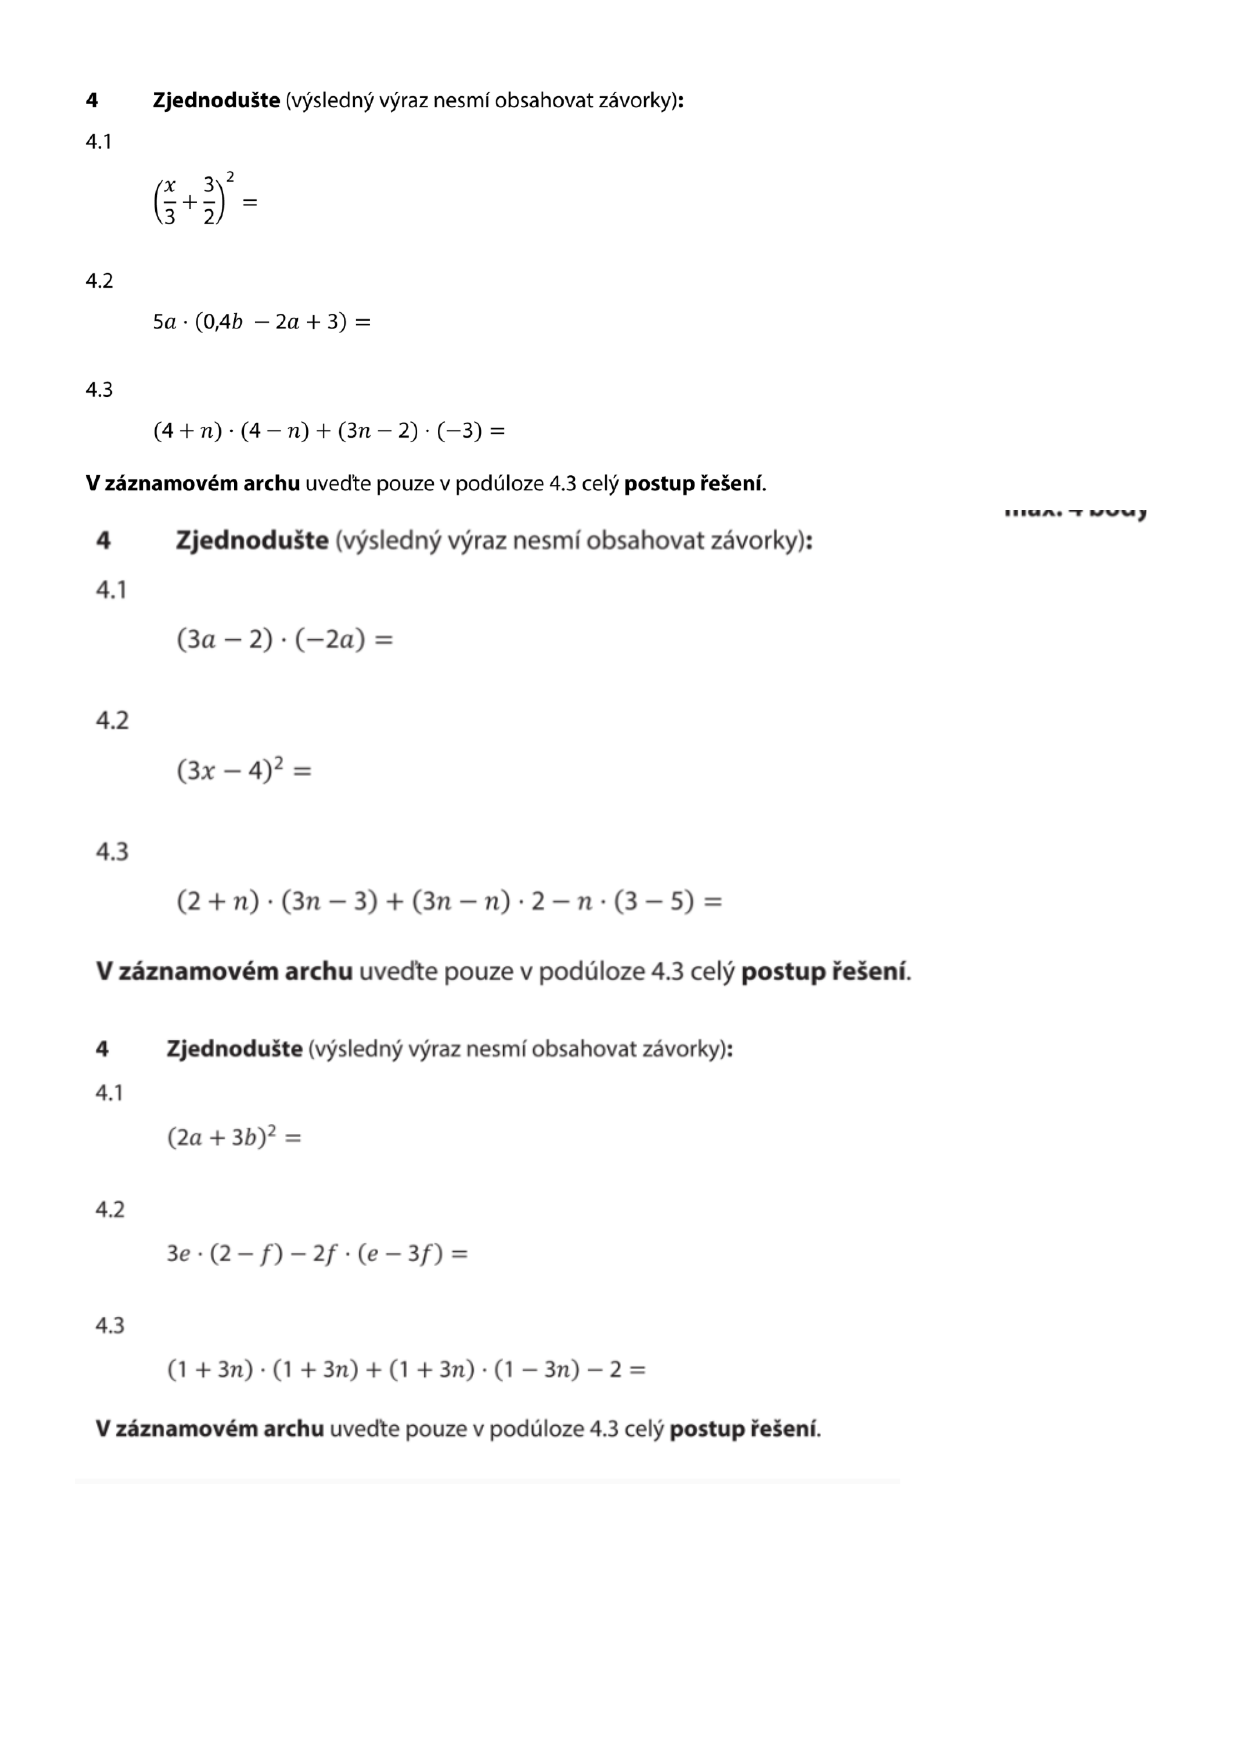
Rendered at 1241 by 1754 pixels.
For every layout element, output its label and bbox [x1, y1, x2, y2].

picture [75, 75, 1147, 1484]
